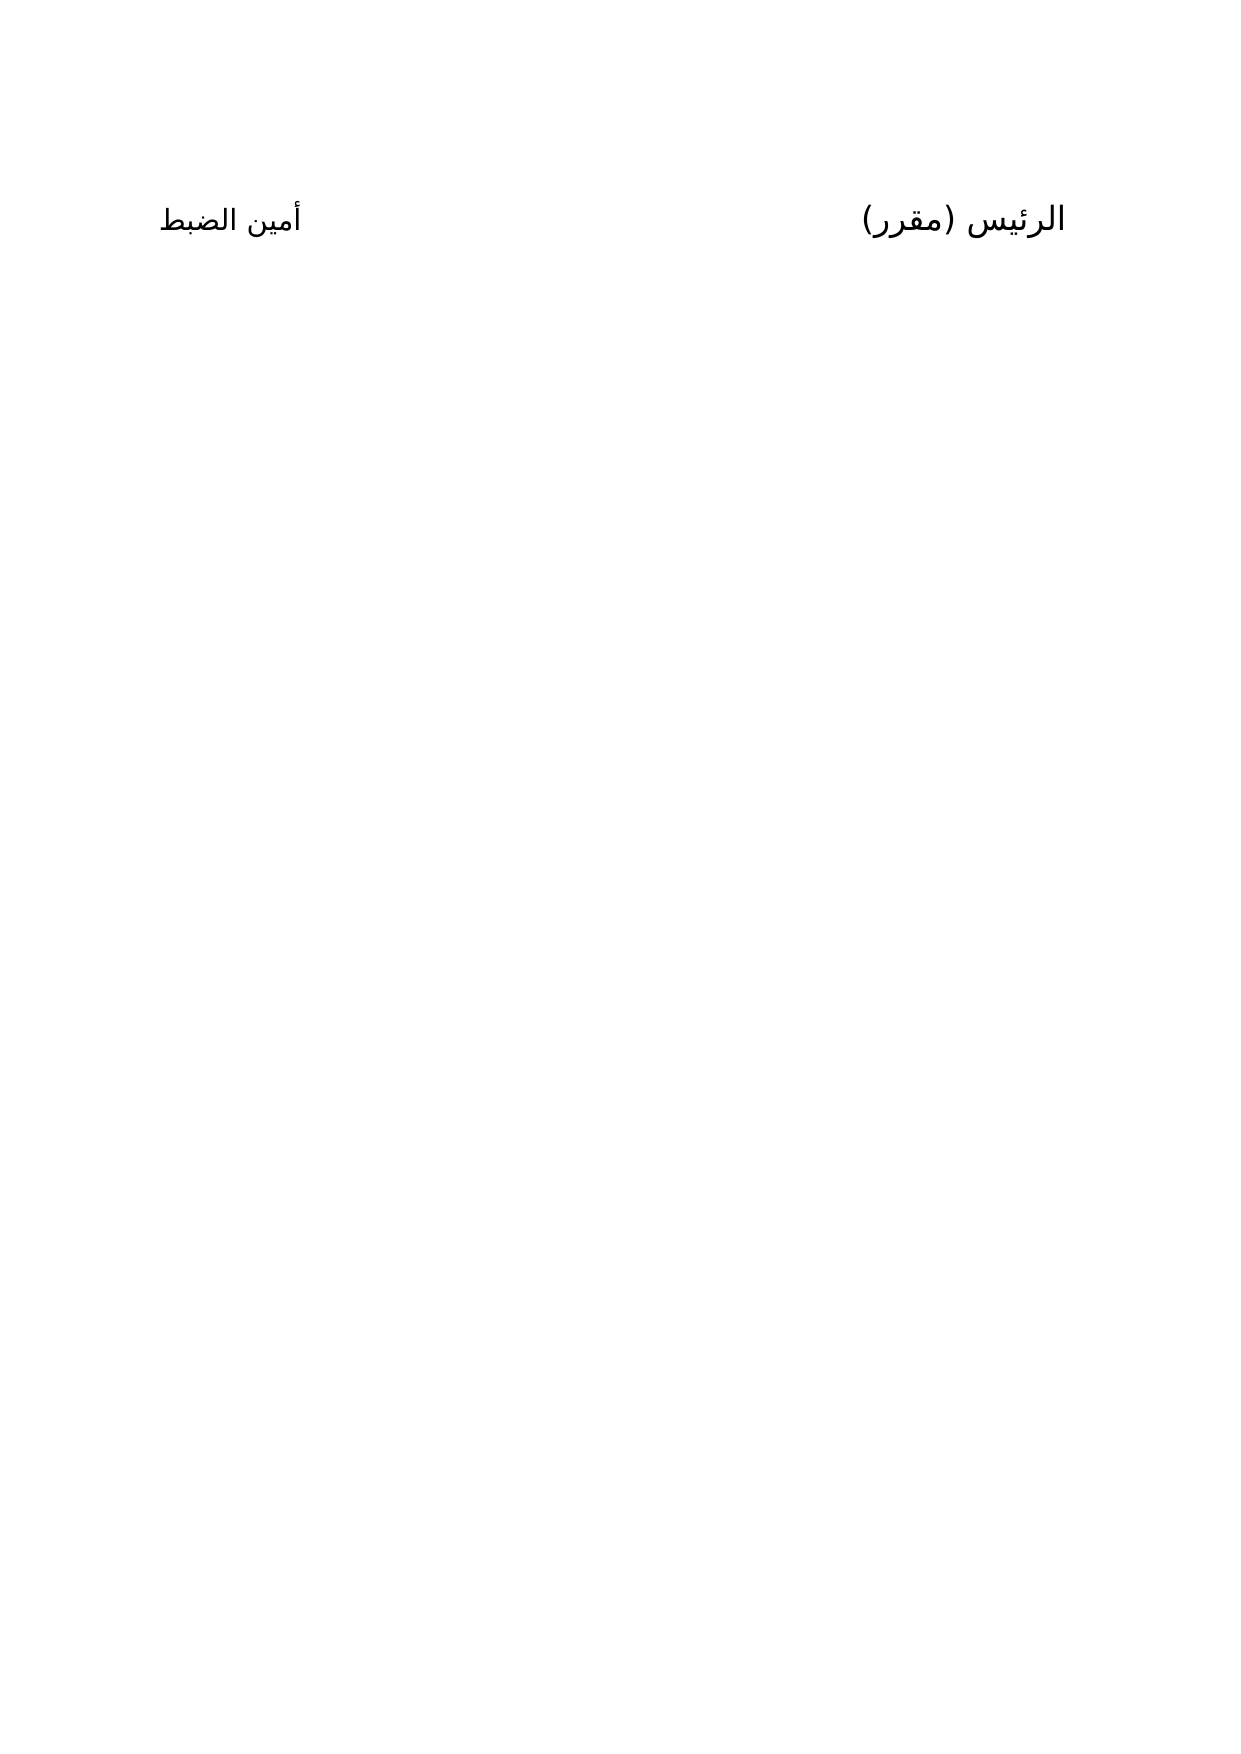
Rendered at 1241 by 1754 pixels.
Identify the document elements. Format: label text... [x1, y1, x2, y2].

text الرئيس (مقرر) أمين الضبط [74, 200, 1152, 239]
